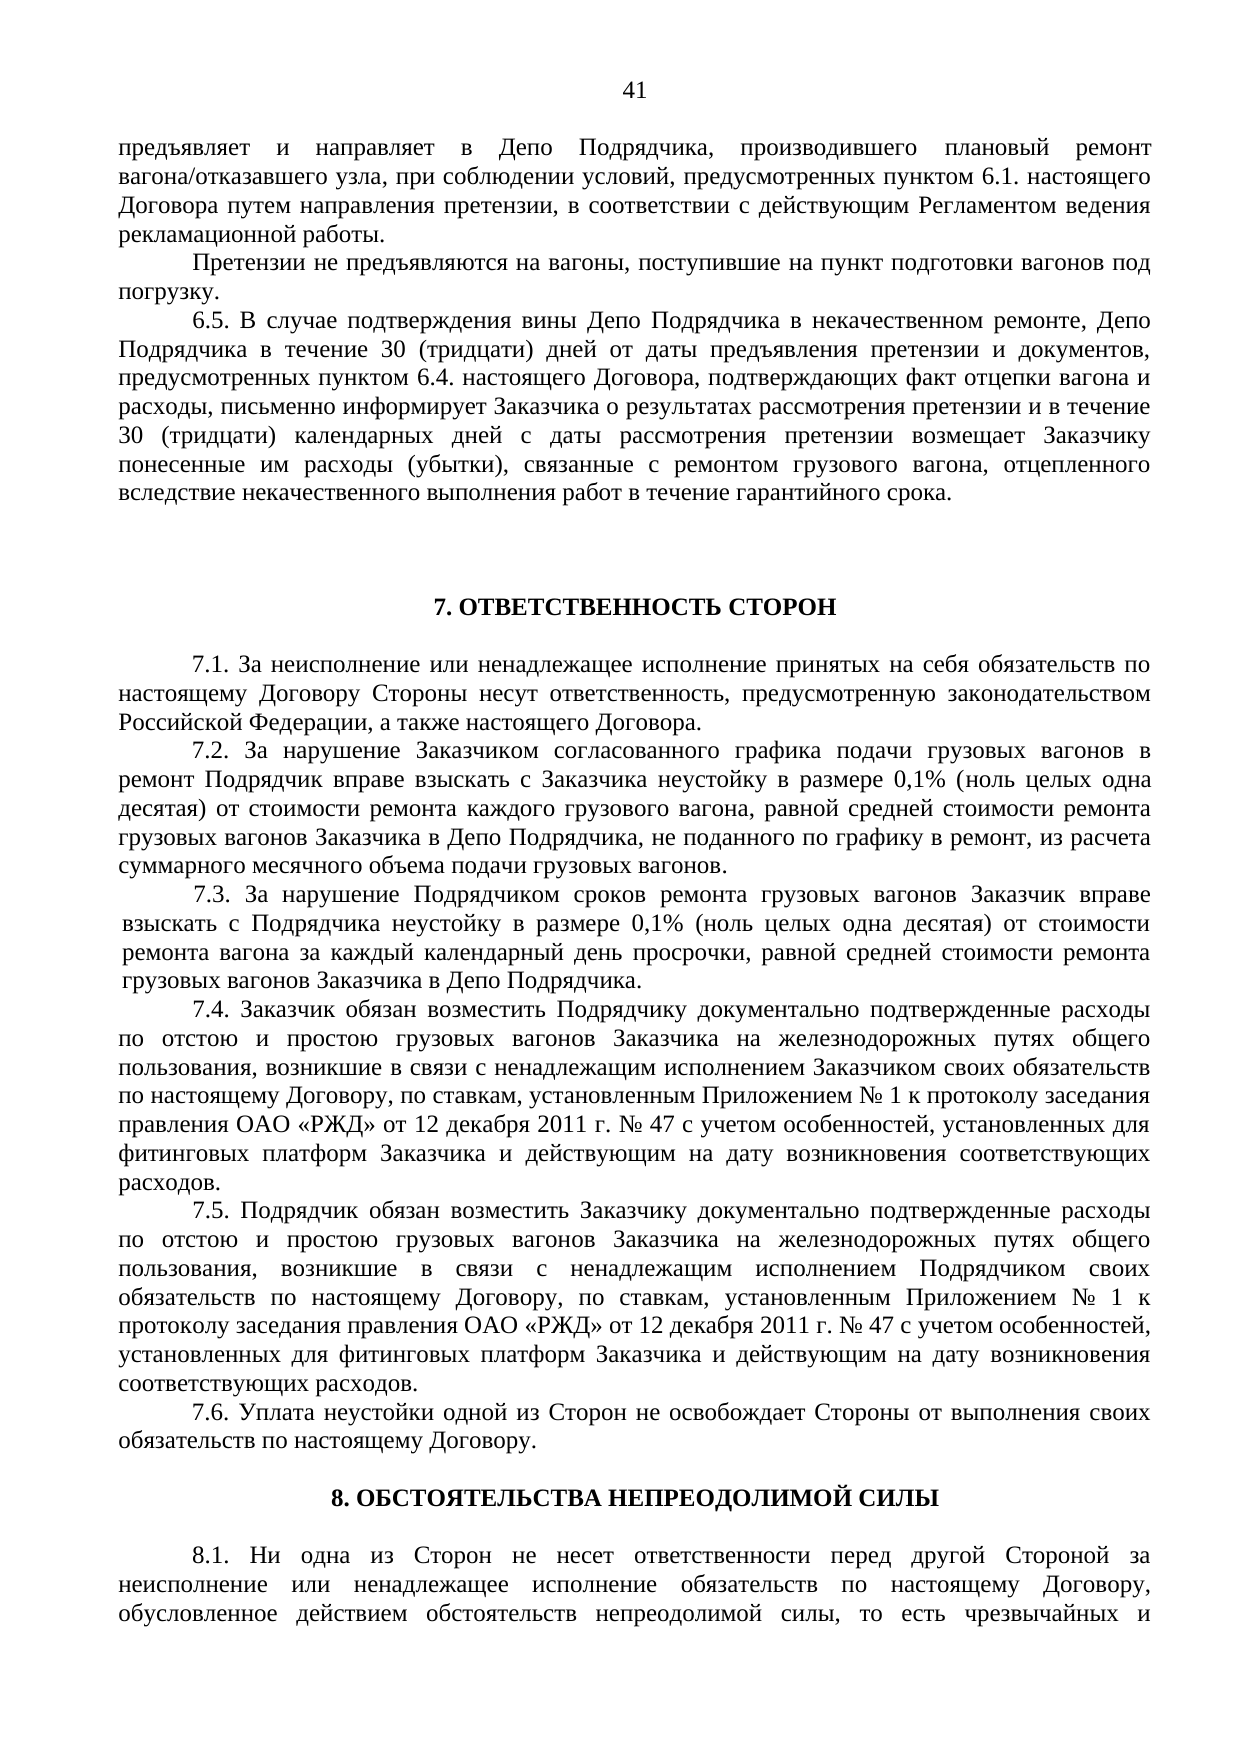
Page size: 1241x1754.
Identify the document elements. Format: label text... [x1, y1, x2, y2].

text 7.2. За нарушение Заказчиком согласованного графика подачи грузовых вагонов в ремонт Подрядчик вправе взыскать с Заказчика неустойку в размере 0,1% (ноль целых одна десятая) от стоимости ремонта каждого грузового вагона, равной средней стоимости ремонта грузовых вагонов Заказчика в Депо Подрядчика, не поданного по графику в ремонт, из расчета суммарного месячного объема подачи грузовых вагонов. [118, 736, 1152, 879]
text 7.6. Уплата неустойки одной из Сторон не освобождает Стороны от выполнения своих обязательств по настоящему Договору. [118, 1397, 1152, 1454]
text 7. ОТВЕТСТВЕННОСТЬ СТОРОН [118, 592, 1152, 621]
text Претензии не предъявляются на вагоны, поступившие на пункт подготовки вагонов под погрузку. [118, 247, 1152, 305]
text 7.4. Заказчик обязан возместить Подрядчику документально подтвержденные расходы по отстою и простою грузовых вагонов Заказчика на железнодорожных путях общего пользования, возникшие в связи с ненадлежащим исполнением Заказчиком своих обязательств по настоящему Договору, по ставкам, установленным Приложением № 1 к протоколу заседания правления ОАО «РЖД» от 12 декабря 2011 г. № 47 с учетом особенностей, установленных для фитинговых платформ Заказчика и действующим на дату возникновения соответствующих расходов. [118, 994, 1152, 1196]
text 7.5. Подрядчик обязан возместить Заказчику документально подтвержденные расходы по отстою и простою грузовых вагонов Заказчика на железнодорожных путях общего пользования, возникшие в связи с ненадлежащим исполнением Подрядчиком своих обязательств по настоящему Договору, по ставкам, установленным Приложением № 1 к протоколу заседания правления ОАО «РЖД» от 12 декабря 2011 г. № 47 с учетом особенностей, установленных для фитинговых платформ Заказчика и действующим на дату возникновения соответствующих расходов. [118, 1196, 1152, 1397]
text 7.3. За нарушение Подрядчиком сроков ремонта грузовых вагонов Заказчик вправе взыскать с Подрядчика неустойку в размере 0,1% (ноль целых одна десятая) от стоимости ремонта вагона за каждый календарный день просрочки, равной средней стоимости ремонта грузовых вагонов Заказчика в Депо Подрядчика. [122, 879, 1152, 994]
text 8. ОБСТОЯТЕЛЬСТВА НЕПРЕОДОЛИМОЙ СИЛЫ [118, 1483, 1152, 1512]
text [118, 132, 1152, 247]
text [118, 1541, 1152, 1627]
text 7.1. За неисполнение или ненадлежащее исполнение принятых на себя обязательств по настоящему Договору Стороны несут ответственность, предусмотренную законодательством Российской Федерации, а также настоящего Договора. [118, 649, 1152, 736]
text 6.5. В случае подтверждения вины Депо Подрядчика в некачественном ремонте, Депо Подрядчика в течение 30 (тридцати) дней от даты предъявления претензии и документов, предусмотренных пунктом 6.4. настоящего Договора, подтверждающих факт отцепки вагона и расходы, письменно информирует Заказчика о результатах рассмотрения претензии и в течение 30 (тридцати) календарных дней с даты рассмотрения претензии возмещает Заказчику понесенные им расходы (убытки), связанные с ремонтом грузового вагона, отцепленного вследствие некачественного выполнения работ в течение гарантийного срока. [118, 305, 1152, 506]
